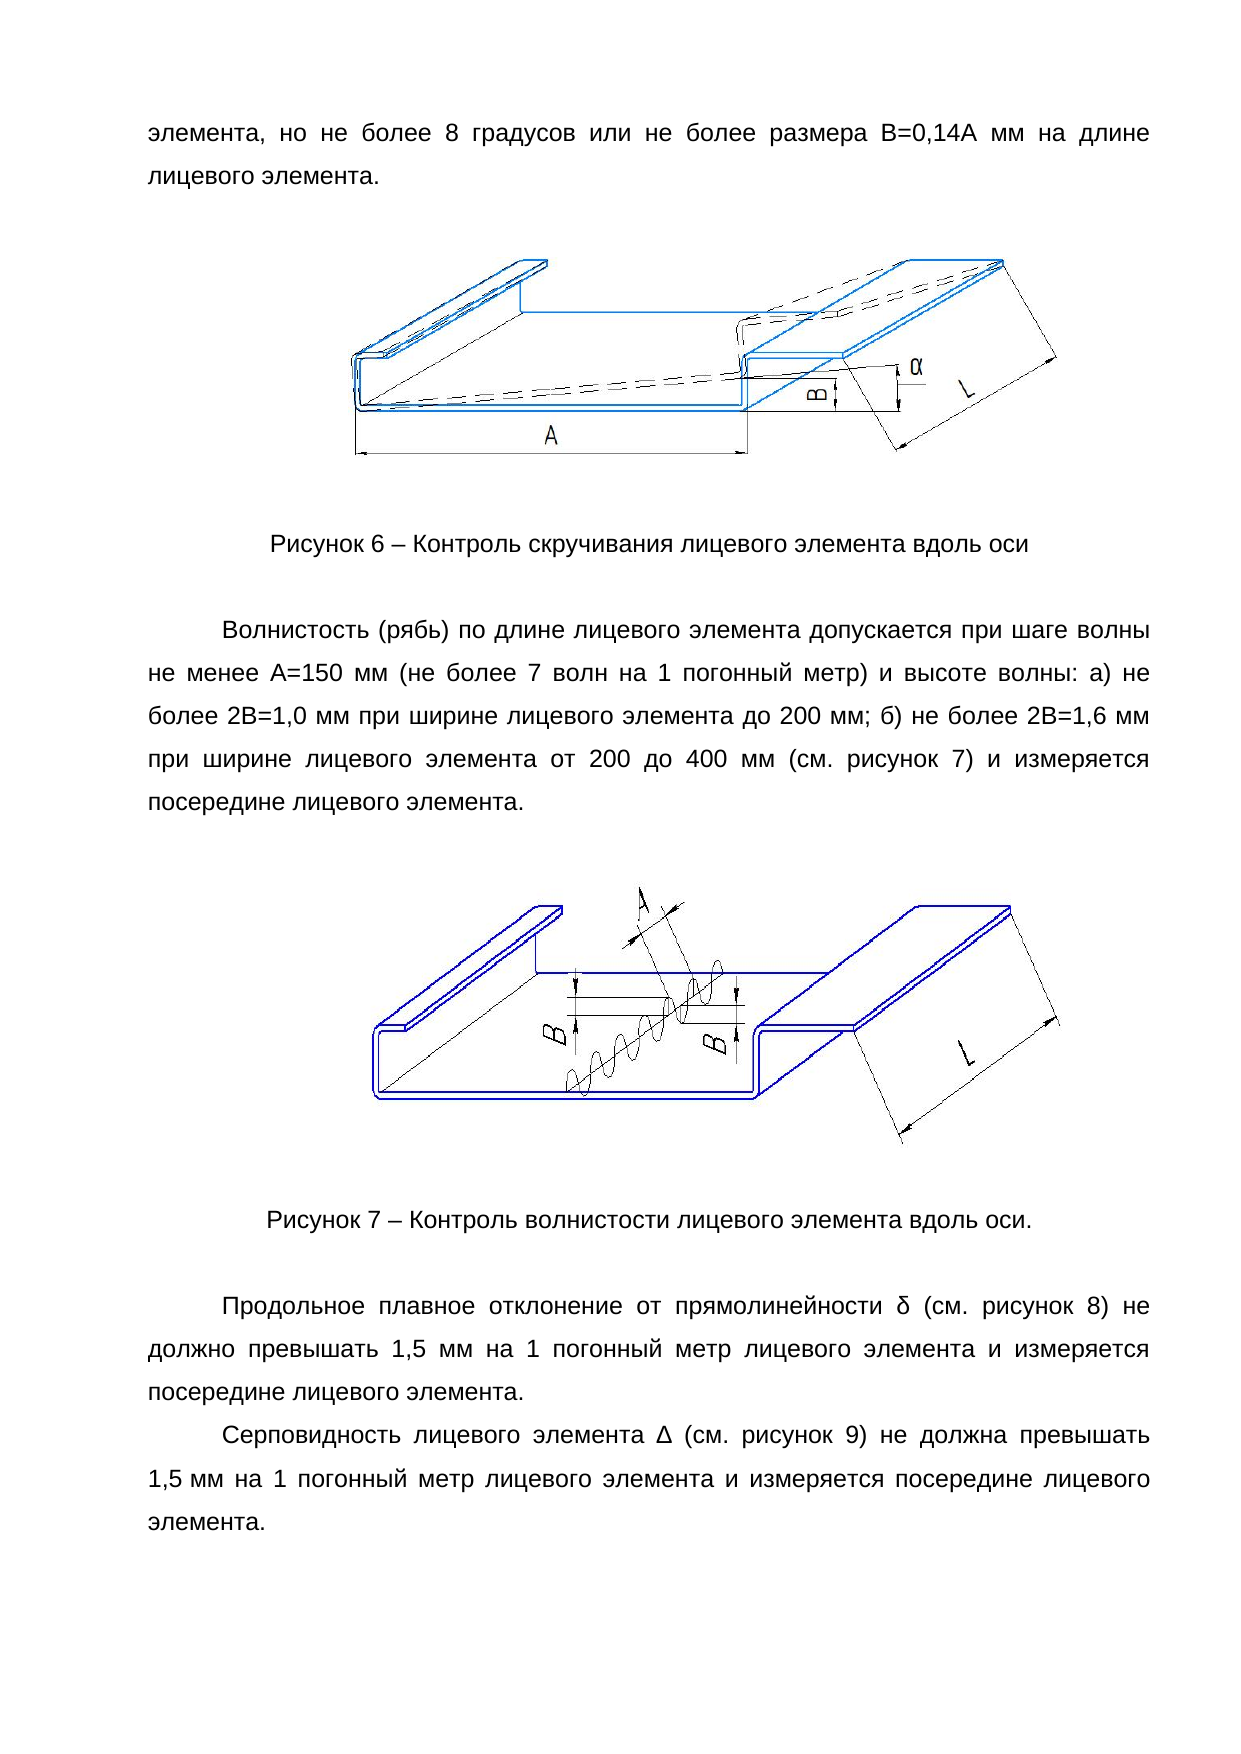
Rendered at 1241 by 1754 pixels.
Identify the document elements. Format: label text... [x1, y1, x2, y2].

text Продольное плавное отклонение от прямолинейности δ (см. рисунок 8) не должно превышать 1,5 мм на 1 погонный метр лицевого элемента и измеряется посередине лицевого элемента. [148, 1291, 1152, 1406]
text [148, 118, 1152, 190]
text Серповидность лицевого элемента ∆ (см. рисунок 9) не должна превышать 1,5 мм на 1 погонный метр лицевого элемента и измеряется посередине лицевого элемента. [148, 1420, 1152, 1535]
text Рисунок 7 – Контроль волнистости лицевого элемента вдоль оси. [148, 1205, 1152, 1233]
text Рисунок 6 – Контроль скручивания лицевого элемента вдоль оси [148, 528, 1152, 557]
picture [348, 257, 1059, 458]
picture [370, 873, 1063, 1148]
text Волнистость (рябь) по длине лицевого элемента допускается при шаге волны не менее А=150 мм (не более 7 волн на 1 погонный метр) и высоте волны: а) не более 2В=1,0 мм при ширине лицевого элемента до 200 мм; б) не более 2В=1,6 мм при ширине лицевого элемента от 200 до 400 мм (см. рисунок 7) и измеряется посередине лицевого элемента. [148, 615, 1152, 816]
